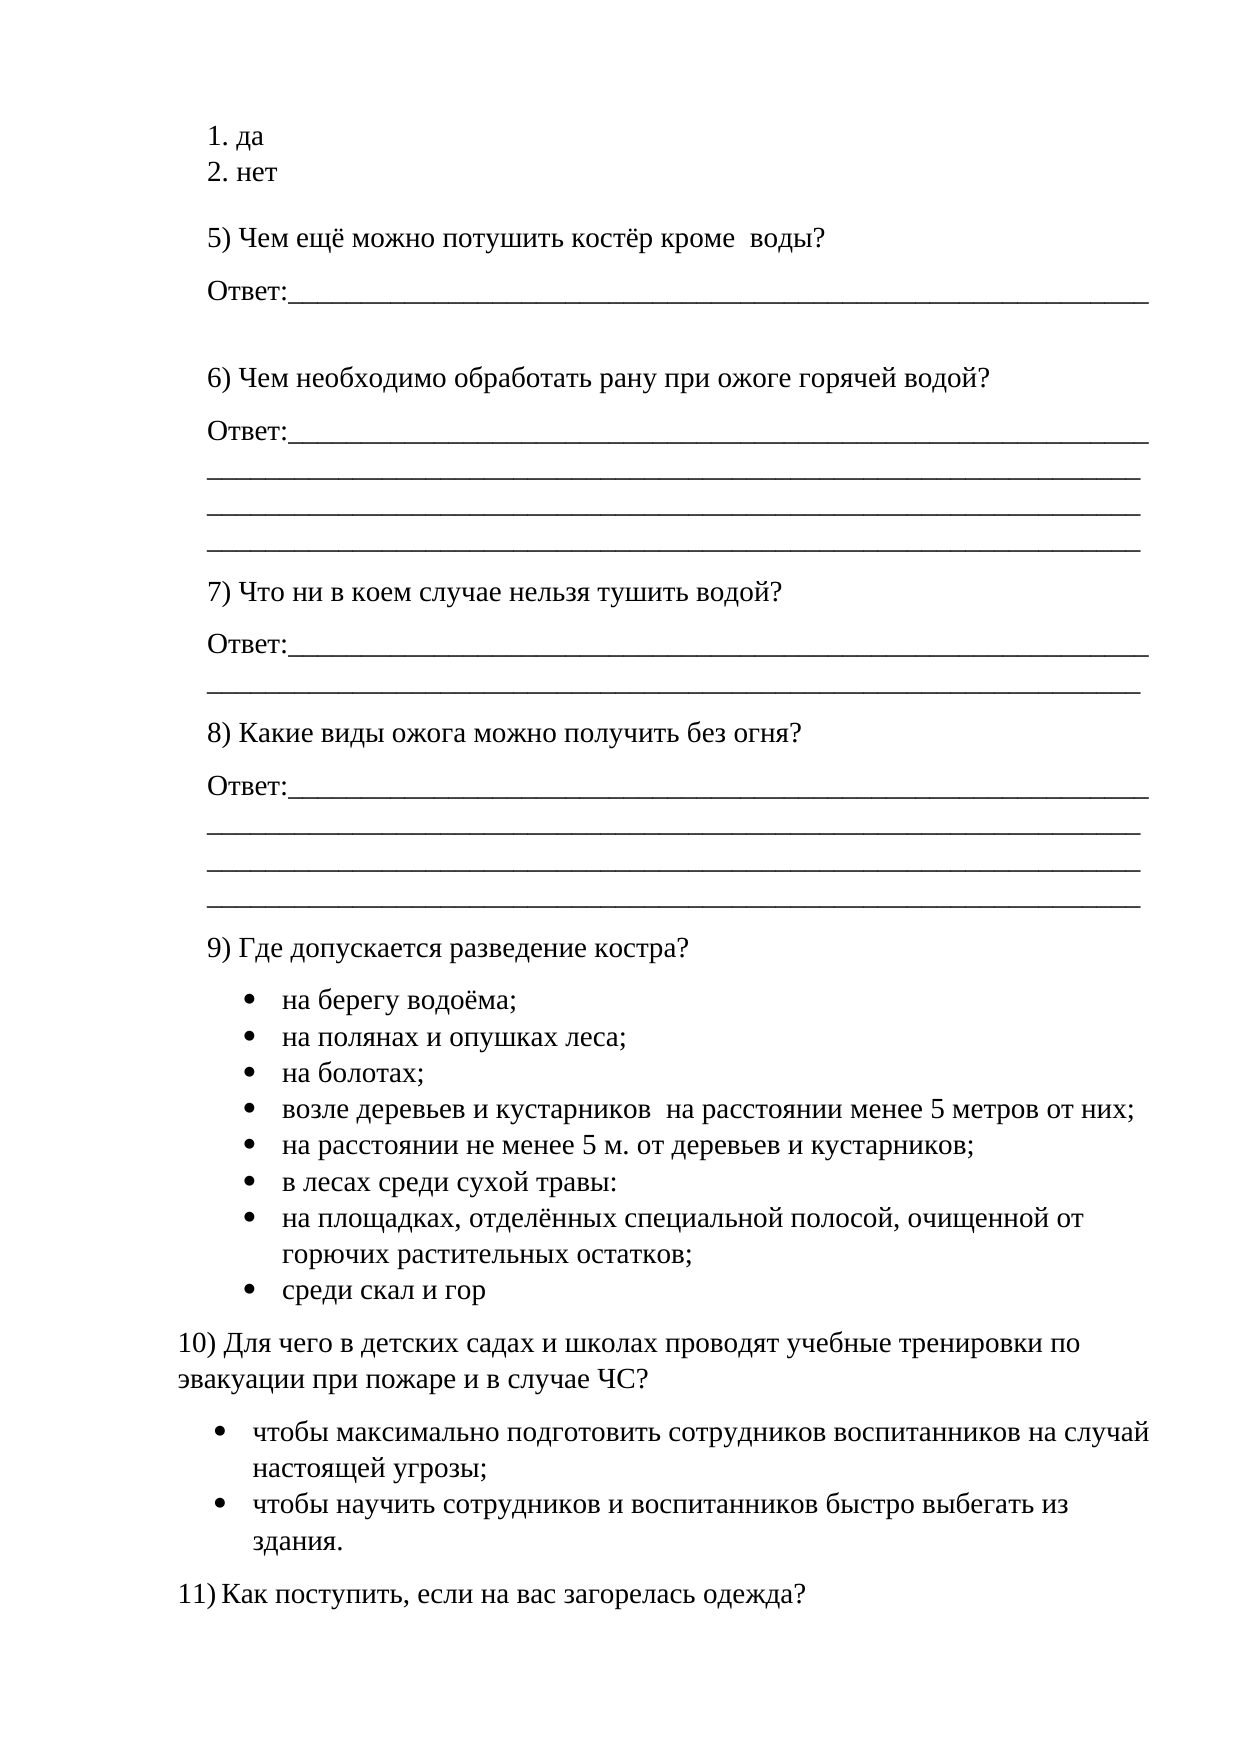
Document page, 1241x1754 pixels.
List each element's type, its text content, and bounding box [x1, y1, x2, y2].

text 7) Что ни в коем случае нельзя тушить водой? [207, 574, 1152, 607]
text 1. да [207, 118, 1152, 152]
text 8) Какие виды ожога можно получить без огня? [207, 716, 1152, 749]
text 5) Чем ещё можно потушить костёр кроме воды? [207, 221, 1152, 254]
list на площадках, отделённых специальной полосой, очищенной от горючих растительных остатков; [244, 1200, 1152, 1270]
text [207, 273, 1152, 307]
list чтобы максимально подготовить сотрудников воспитанников на случай настоящей угрозы; [215, 1414, 1152, 1484]
list в лесах среди сухой травы: [244, 1164, 1152, 1197]
list на расстоянии не менее 5 м. от деревьев и кустарников; [244, 1127, 1152, 1161]
text 11) Как поступить, если на вас загорелась одежда? [177, 1576, 1152, 1609]
list чтобы научить сотрудников и воспитанников быстро выбегать из здания. [215, 1487, 1152, 1556]
text 10) Для чего в детских садах и школах проводят учебные тренировки по эвакуации при пожаре и в случае ЧС? [177, 1325, 1152, 1395]
list на болотах; [244, 1055, 1152, 1089]
text 2. нет [207, 154, 1152, 188]
text Ответ:___________________________________________________________________________________________________________________________________________________________________________________________________________________________________________________________ [207, 413, 1152, 554]
text Ответ:___________________________________________________________________________________________________________________________ [207, 627, 1152, 696]
text 6) Чем необходимо обработать рану при ожоге горячей водой? [207, 360, 1152, 393]
list на берегу водоёма; [244, 982, 1152, 1016]
text 9) Где допускается разведение костра? [207, 930, 1152, 963]
list возле деревьев и кустарников на расстоянии менее 5 метров от них; [244, 1091, 1152, 1125]
text Ответ:___________________________________________________________________________________________________________________________________________________________________________________________________________________________________________________________ [207, 768, 1152, 910]
list среди скал и гор [244, 1272, 1152, 1306]
list на полянах и опушках леса; [244, 1019, 1152, 1052]
